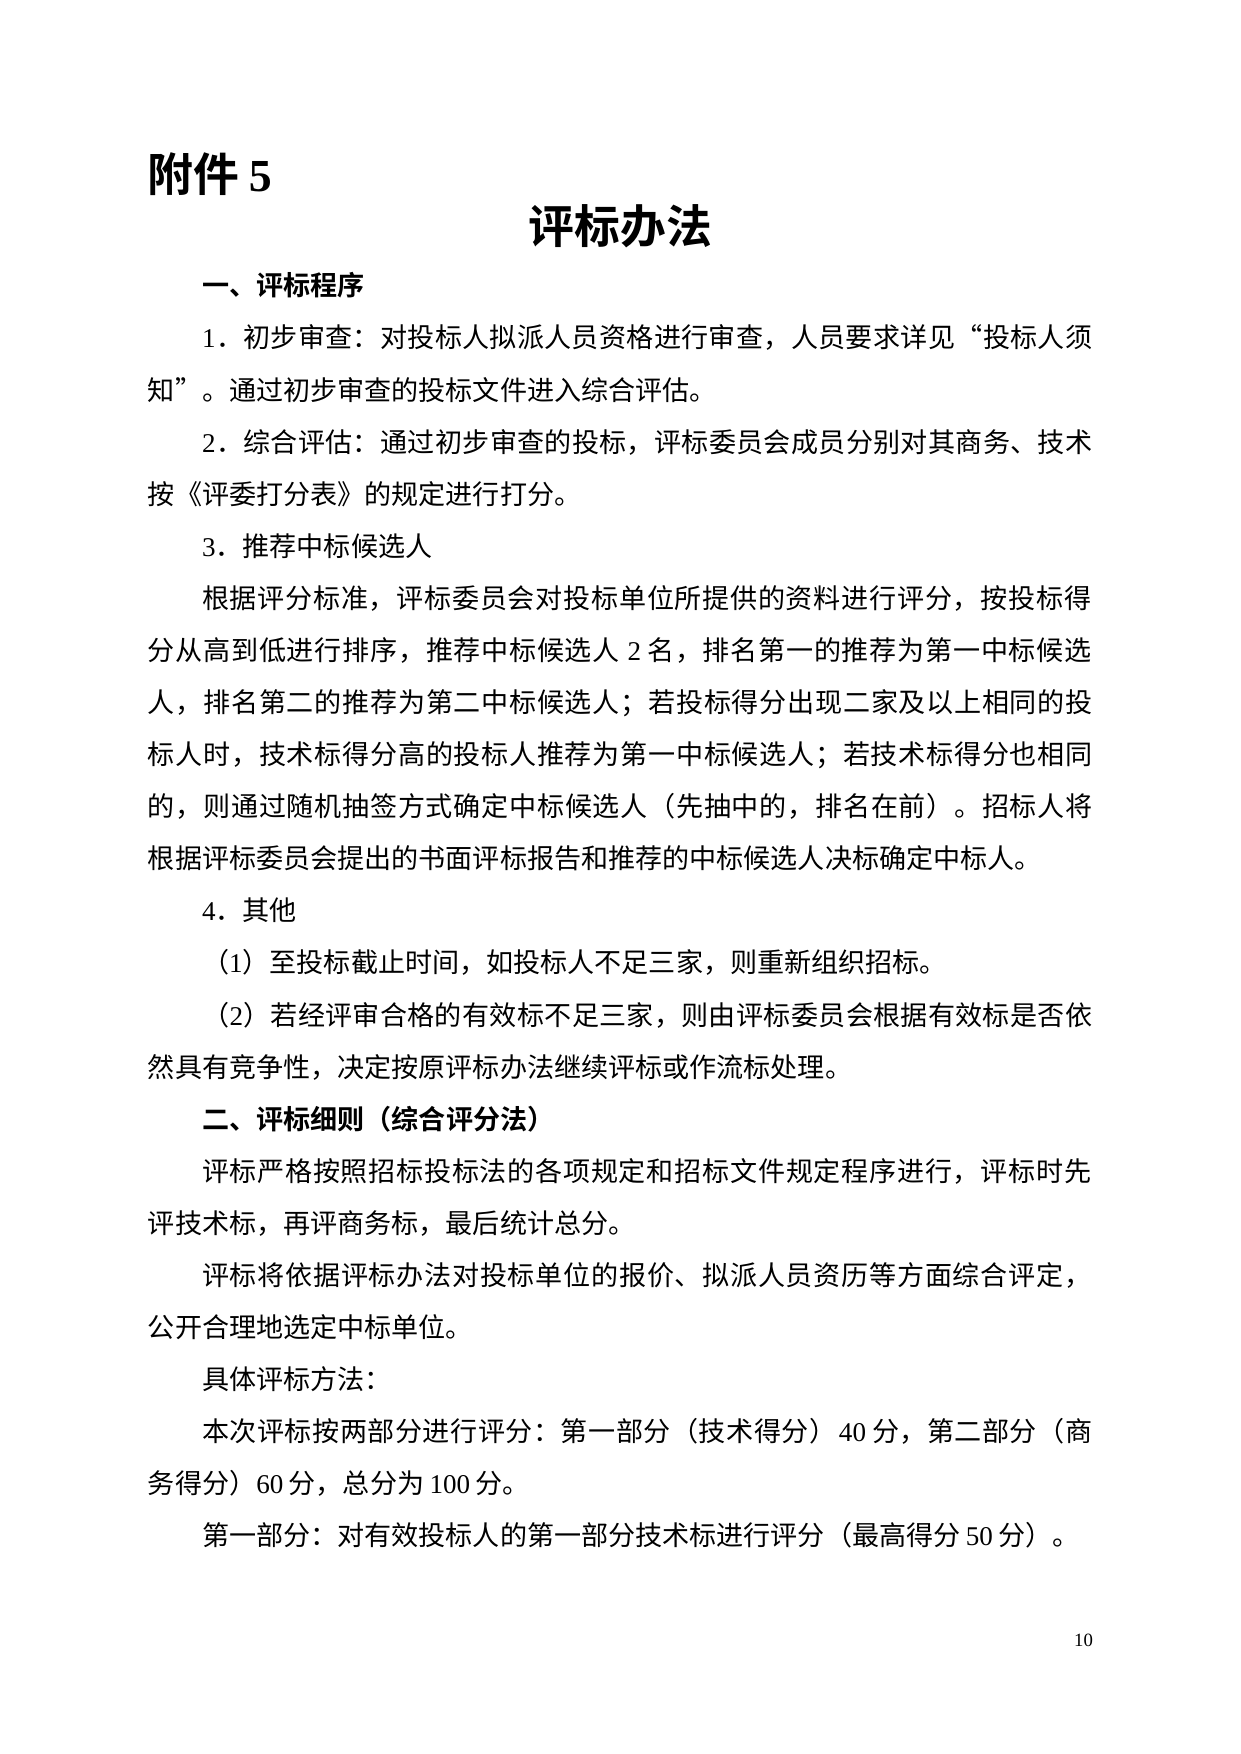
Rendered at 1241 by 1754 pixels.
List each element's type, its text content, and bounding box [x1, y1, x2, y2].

text （1）至投标截止时间，如投标人不足三家，则重新组织招标。 [148, 931, 1093, 983]
text 评标严格按照招标投标法的各项规定和招标文件规定程序进行，评标时先评技术标，再评商务标，最后统计总分。 [148, 1139, 1093, 1244]
text （2）若经评审合格的有效标不足三家，则由评标委员会根据有效标是否依然具有竞争性，决定按原评标办法继续评标或作流标处理。 [148, 983, 1093, 1087]
text 第一部分：对有效投标人的第一部分技术标进行评分（最高得分50分）。 [148, 1504, 1093, 1556]
text 评标办法 [148, 202, 1093, 254]
text 4．其他 [148, 879, 1093, 931]
text 1．初步审查：对投标人拟派人员资格进行审查，人员要求详见“投标人须知”。通过初步审查的投标文件进入综合评估。 [148, 306, 1093, 410]
text 附件5 [148, 150, 1093, 202]
text 本次评标按两部分进行评分：第一部分（技术得分）40分，第二部分（商务得分）60分，总分为100分。 [148, 1400, 1093, 1504]
text 2．综合评估：通过初步审查的投标，评标委员会成员分别对其商务、技术按《评委打分表》的规定进行打分。 [148, 410, 1093, 514]
text 评标将依据评标办法对投标单位的报价、拟派人员资历等方面综合评定，公开合理地选定中标单位。 [148, 1244, 1093, 1348]
text 一、评标程序 [148, 254, 1093, 306]
text 二、评标细则（综合评分法） [148, 1087, 1093, 1139]
text 3．推荐中标候选人 [148, 514, 1093, 567]
text 根据评分标准，评标委员会对投标单位所提供的资料进行评分，按投标得分从高到低进行排序，推荐中标候选人2名，排名第一的推荐为第一中标候选人，排名第二的推荐为第二中标候选人；若投标得分出现二家及以上相同的投标人时，技术标得分高的投标人推荐为第一中标候选人；若技术标得分也相同的，则通过随机抽签方式确定中标候选人（先抽中的，排名在前）。招标人将根据评标委员会提出的书面评标报告和推荐的中标候选人决标确定中标人。 [148, 567, 1093, 879]
text 具体评标方法： [148, 1348, 1093, 1400]
